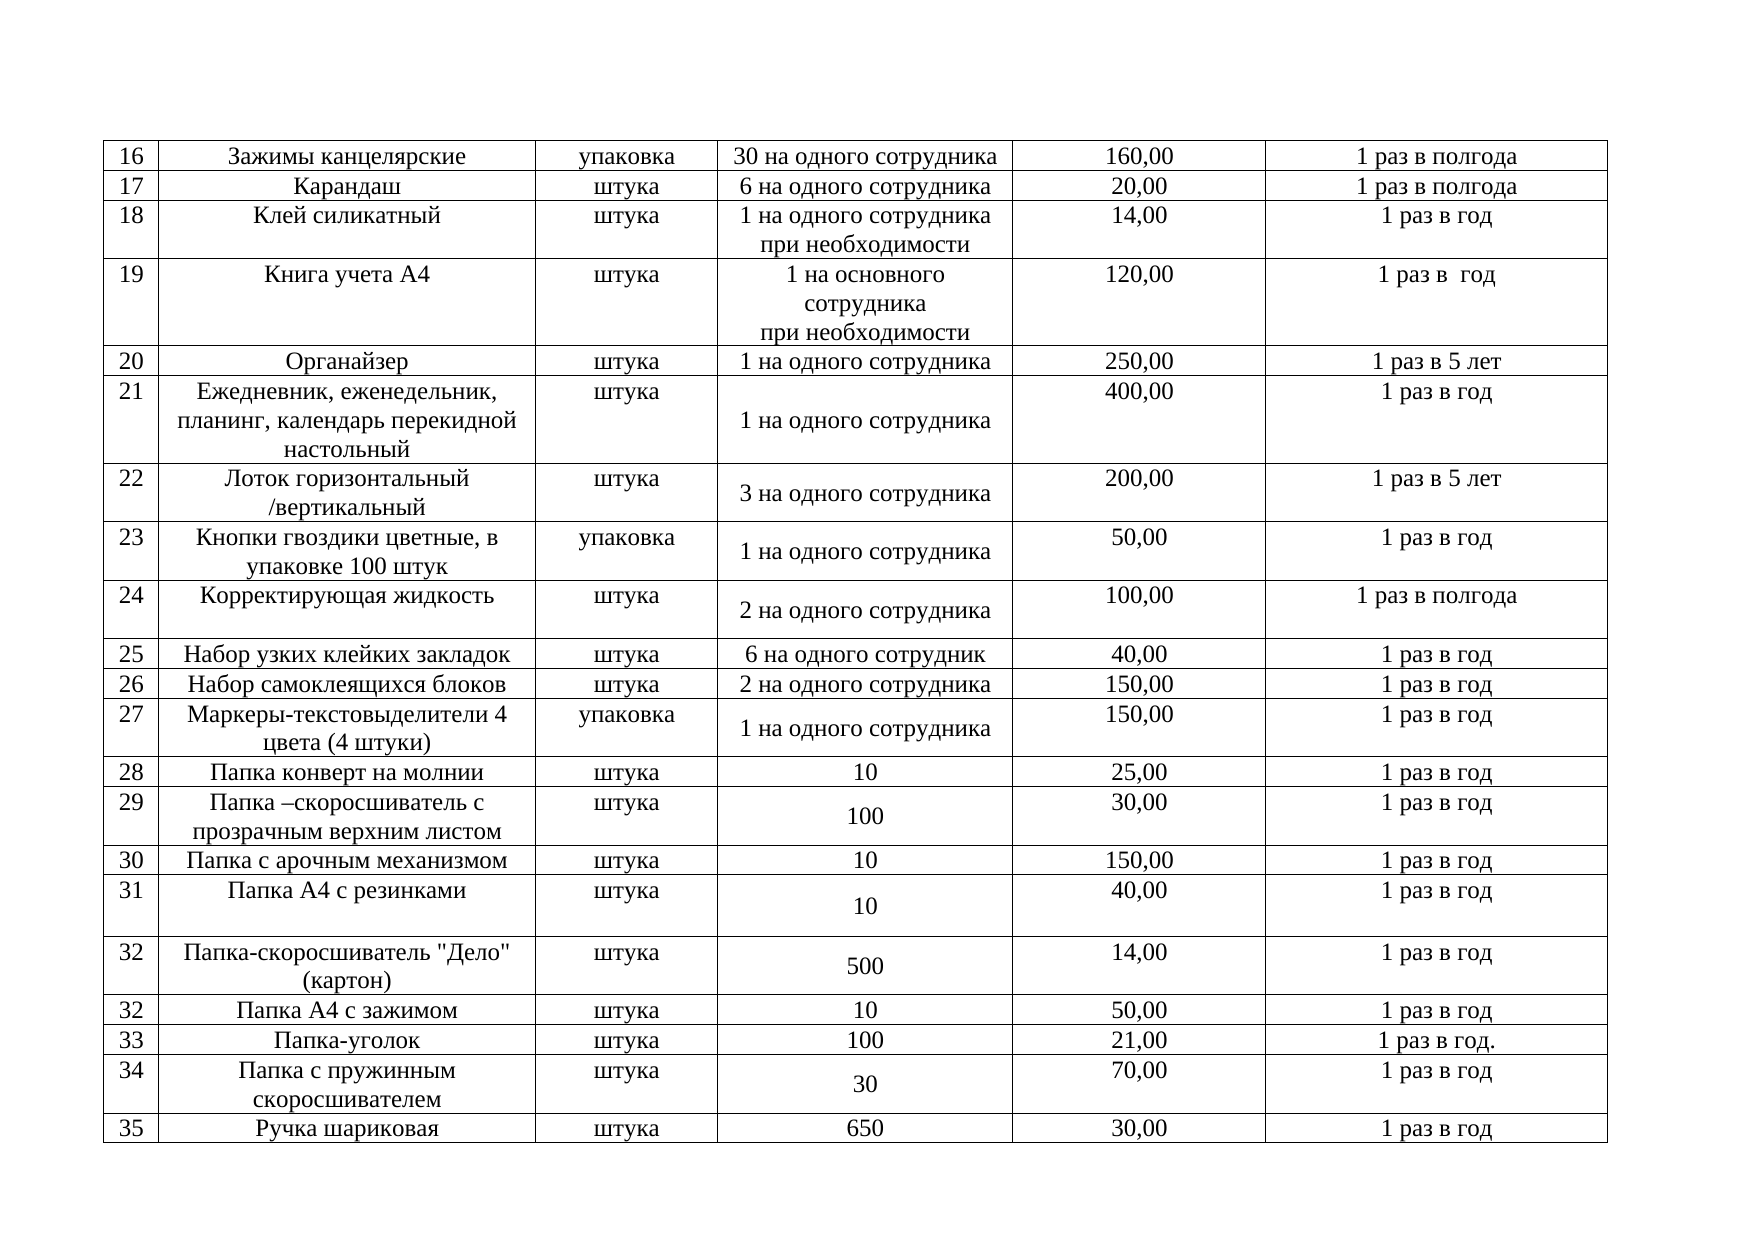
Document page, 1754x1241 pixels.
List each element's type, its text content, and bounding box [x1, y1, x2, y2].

table_cell 100,00 [1013, 581, 1265, 638]
table_cell 34 [104, 1055, 158, 1112]
table_cell штука [536, 581, 717, 638]
table_cell штука [536, 376, 717, 462]
table_cell Папка-уголок [159, 1025, 535, 1054]
table_cell 28 [104, 757, 158, 786]
table_cell 1 раз в год [1266, 1055, 1607, 1112]
table_cell 3 на одного сотрудника [718, 464, 1012, 521]
table_cell 1 раз в полгода [1266, 581, 1607, 638]
table_cell 23 [104, 522, 158, 579]
table_cell Органайзер [159, 346, 535, 375]
table_cell Лоток горизонтальный /вертикальный [159, 464, 535, 521]
table_cell Набор самоклеящихся блоков [159, 669, 535, 698]
table_cell 70,00 [1013, 1055, 1265, 1112]
table_cell Папка А4 с зажимом [159, 995, 535, 1024]
table_cell Корректирующая жидкость [159, 581, 535, 638]
table_cell Папка c пружинным скоросшивателем [159, 1055, 535, 1112]
table_cell 150,00 [1013, 669, 1265, 698]
table_cell 26 [104, 669, 158, 698]
table_cell 10 [718, 846, 1012, 874]
table_cell 1 раз в 5 лет [1266, 346, 1607, 375]
table_cell 650 [718, 1114, 1012, 1142]
table_cell Набор узких клейких закладок [159, 639, 535, 668]
table_cell упаковка [536, 141, 717, 170]
table_cell 1 раз в год [1266, 376, 1607, 462]
table_cell 20,00 [1013, 171, 1265, 199]
table_cell 1 на одного сотрудника при необходимости [718, 201, 1012, 258]
table_cell штука [536, 171, 717, 199]
table_cell Книга учета А4 [159, 259, 535, 345]
table_cell 1 раз в 5 лет [1266, 464, 1607, 521]
table_cell 50,00 [1013, 995, 1265, 1024]
table_cell 150,00 [1013, 699, 1265, 756]
table_cell 22 [104, 464, 158, 521]
table_cell упаковка [536, 522, 717, 579]
table_cell 1 раз в год [1266, 522, 1607, 579]
table_cell 32 [104, 937, 158, 994]
table_cell 1 раз в год [1266, 201, 1607, 258]
table_cell 6 на одного сотрудника [718, 171, 1012, 199]
table_cell 14,00 [1013, 937, 1265, 994]
table_cell штука [536, 757, 717, 786]
table_cell Зажимы канцелярские [159, 141, 535, 170]
table_cell 1 на одного сотрудника [718, 346, 1012, 375]
table_cell 32 [104, 995, 158, 1024]
table_cell 100 [718, 787, 1012, 844]
table_cell 100 [718, 1025, 1012, 1054]
table_cell 50,00 [1013, 522, 1265, 579]
table_cell Папка –скоросшиватель с прозрачным верхним листом [159, 787, 535, 844]
table_cell 40,00 [1013, 875, 1265, 936]
table_cell штука [536, 201, 717, 258]
table_cell 2 на одного сотрудника [718, 581, 1012, 638]
table_cell 1 раз в год [1266, 875, 1607, 936]
table_cell 1 раз в год [1266, 1114, 1607, 1142]
table_cell 1 раз в год [1266, 787, 1607, 844]
table_cell 1 раз в год [1266, 757, 1607, 786]
table_cell штука [536, 639, 717, 668]
table_cell 35 [104, 1114, 158, 1142]
table_cell штука [536, 875, 717, 936]
table_cell 160,00 [1013, 141, 1265, 170]
table_cell 27 [104, 699, 158, 756]
table_cell штука [536, 1114, 717, 1142]
table_cell 120,00 [1013, 259, 1265, 345]
table_cell 18 [104, 201, 158, 258]
table_cell 1 раз в год [1266, 699, 1607, 756]
table_cell 1 на одного сотрудника [718, 699, 1012, 756]
table_cell штука [536, 937, 717, 994]
table_cell 1 на одного сотрудника [718, 376, 1012, 462]
table_cell штука [536, 787, 717, 844]
table_cell 10 [718, 757, 1012, 786]
table_cell штука [536, 846, 717, 874]
table_cell Папка конверт на молнии [159, 757, 535, 786]
table_cell 30,00 [1013, 787, 1265, 844]
table_cell 1 раз в год [1266, 669, 1607, 698]
table_cell 150,00 [1013, 846, 1265, 874]
table_cell 6 на одного сотрудник [718, 639, 1012, 668]
table_cell 21,00 [1013, 1025, 1265, 1054]
table_cell 1 раз в год [1266, 846, 1607, 874]
table_cell 10 [718, 995, 1012, 1024]
table_cell 33 [104, 1025, 158, 1054]
table_cell штука [536, 1025, 717, 1054]
table_cell 1 раз в полгода [1266, 171, 1607, 199]
table_cell 1 раз в год [1266, 259, 1607, 345]
table_cell 200,00 [1013, 464, 1265, 521]
table_cell Маркеры-текстовыделители 4 цвета (4 штуки) [159, 699, 535, 756]
table_cell 2 на одного сотрудника [718, 669, 1012, 698]
table_cell 30 [104, 846, 158, 874]
table_cell 20 [104, 346, 158, 375]
table_cell Папка с арочным механизмом [159, 846, 535, 874]
table_cell Папка А4 с резинками [159, 875, 535, 936]
table_cell 19 [104, 259, 158, 345]
table_cell штука [536, 1055, 717, 1112]
table_cell 1 на одного сотрудника [718, 522, 1012, 579]
table_cell 250,00 [1013, 346, 1265, 375]
table_cell 1 на основного сотрудника при необходимости [718, 259, 1012, 345]
table_cell 500 [718, 937, 1012, 994]
table_cell 30 [718, 1055, 1012, 1112]
table_cell 31 [104, 875, 158, 936]
table_cell 24 [104, 581, 158, 638]
table_cell 1 раз в год [1266, 995, 1607, 1024]
table_cell 1 раз в год. [1266, 1025, 1607, 1054]
table_cell 25,00 [1013, 757, 1265, 786]
table_cell 14,00 [1013, 201, 1265, 258]
table_cell 10 [718, 875, 1012, 936]
table_cell упаковка [536, 699, 717, 756]
table_cell штука [536, 995, 717, 1024]
table_cell Папка-скоросшиватель "Дело" (картон) [159, 937, 535, 994]
table_cell 25 [104, 639, 158, 668]
table_cell Клей силикатный [159, 201, 535, 258]
table_cell штука [536, 669, 717, 698]
table_cell 29 [104, 787, 158, 844]
table_cell Карандаш [159, 171, 535, 199]
table_cell 30 на одного сотрудника [718, 141, 1012, 170]
table_cell штука [536, 464, 717, 521]
table_cell Кнопки гвоздики цветные, в упаковке 100 штук [159, 522, 535, 579]
table_cell 40,00 [1013, 639, 1265, 668]
table_cell 17 [104, 171, 158, 199]
table_cell 1 раз в год [1266, 937, 1607, 994]
table_cell Ежедневник, еженедельник, планинг, календарь перекидной настольный [159, 376, 535, 462]
table_cell 16 [104, 141, 158, 170]
table_cell 21 [104, 376, 158, 462]
table_cell Ручка шариковая [159, 1114, 535, 1142]
table_cell 1 раз в полгода [1266, 141, 1607, 170]
table_cell 1 раз в год [1266, 639, 1607, 668]
table_cell 30,00 [1013, 1114, 1265, 1142]
table_cell штука [536, 259, 717, 345]
table_cell штука [536, 346, 717, 375]
table_cell 400,00 [1013, 376, 1265, 462]
